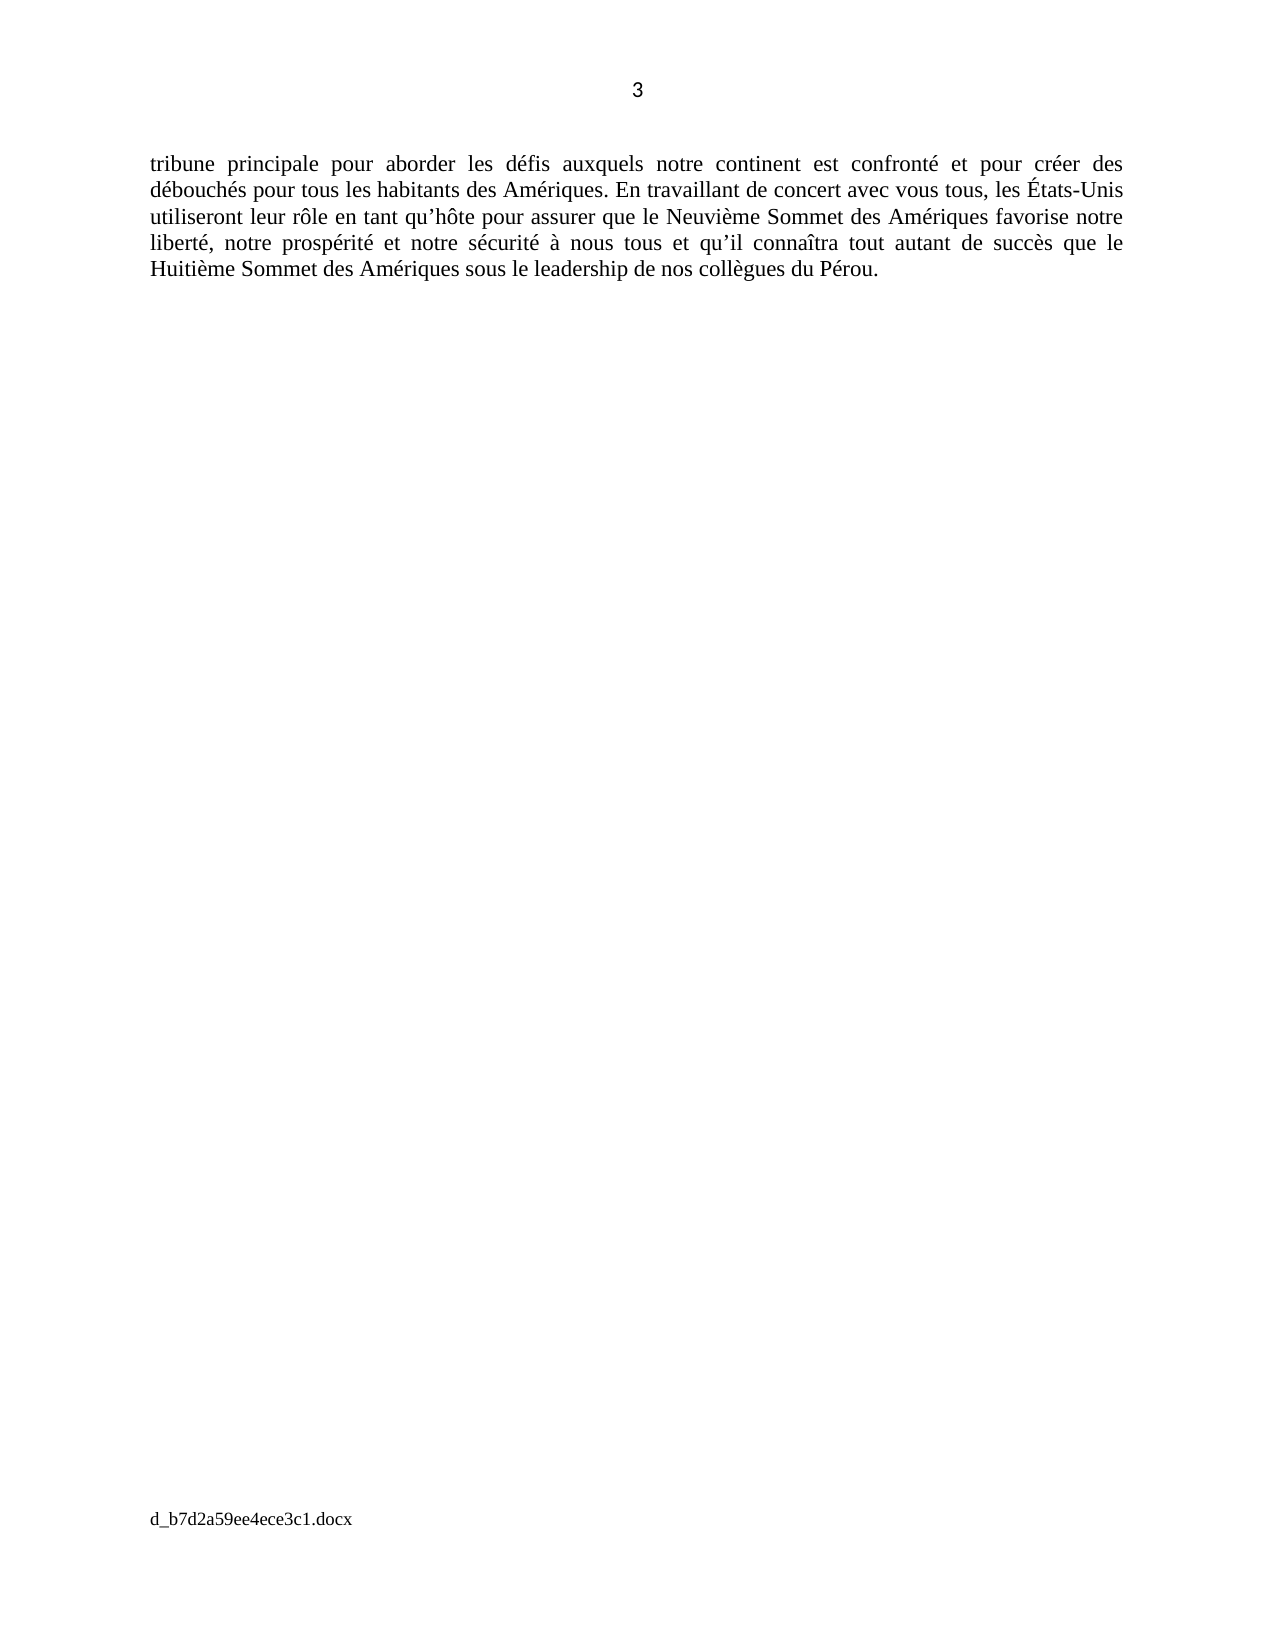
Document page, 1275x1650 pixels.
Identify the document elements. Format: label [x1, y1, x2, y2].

text [150, 150, 1125, 282]
